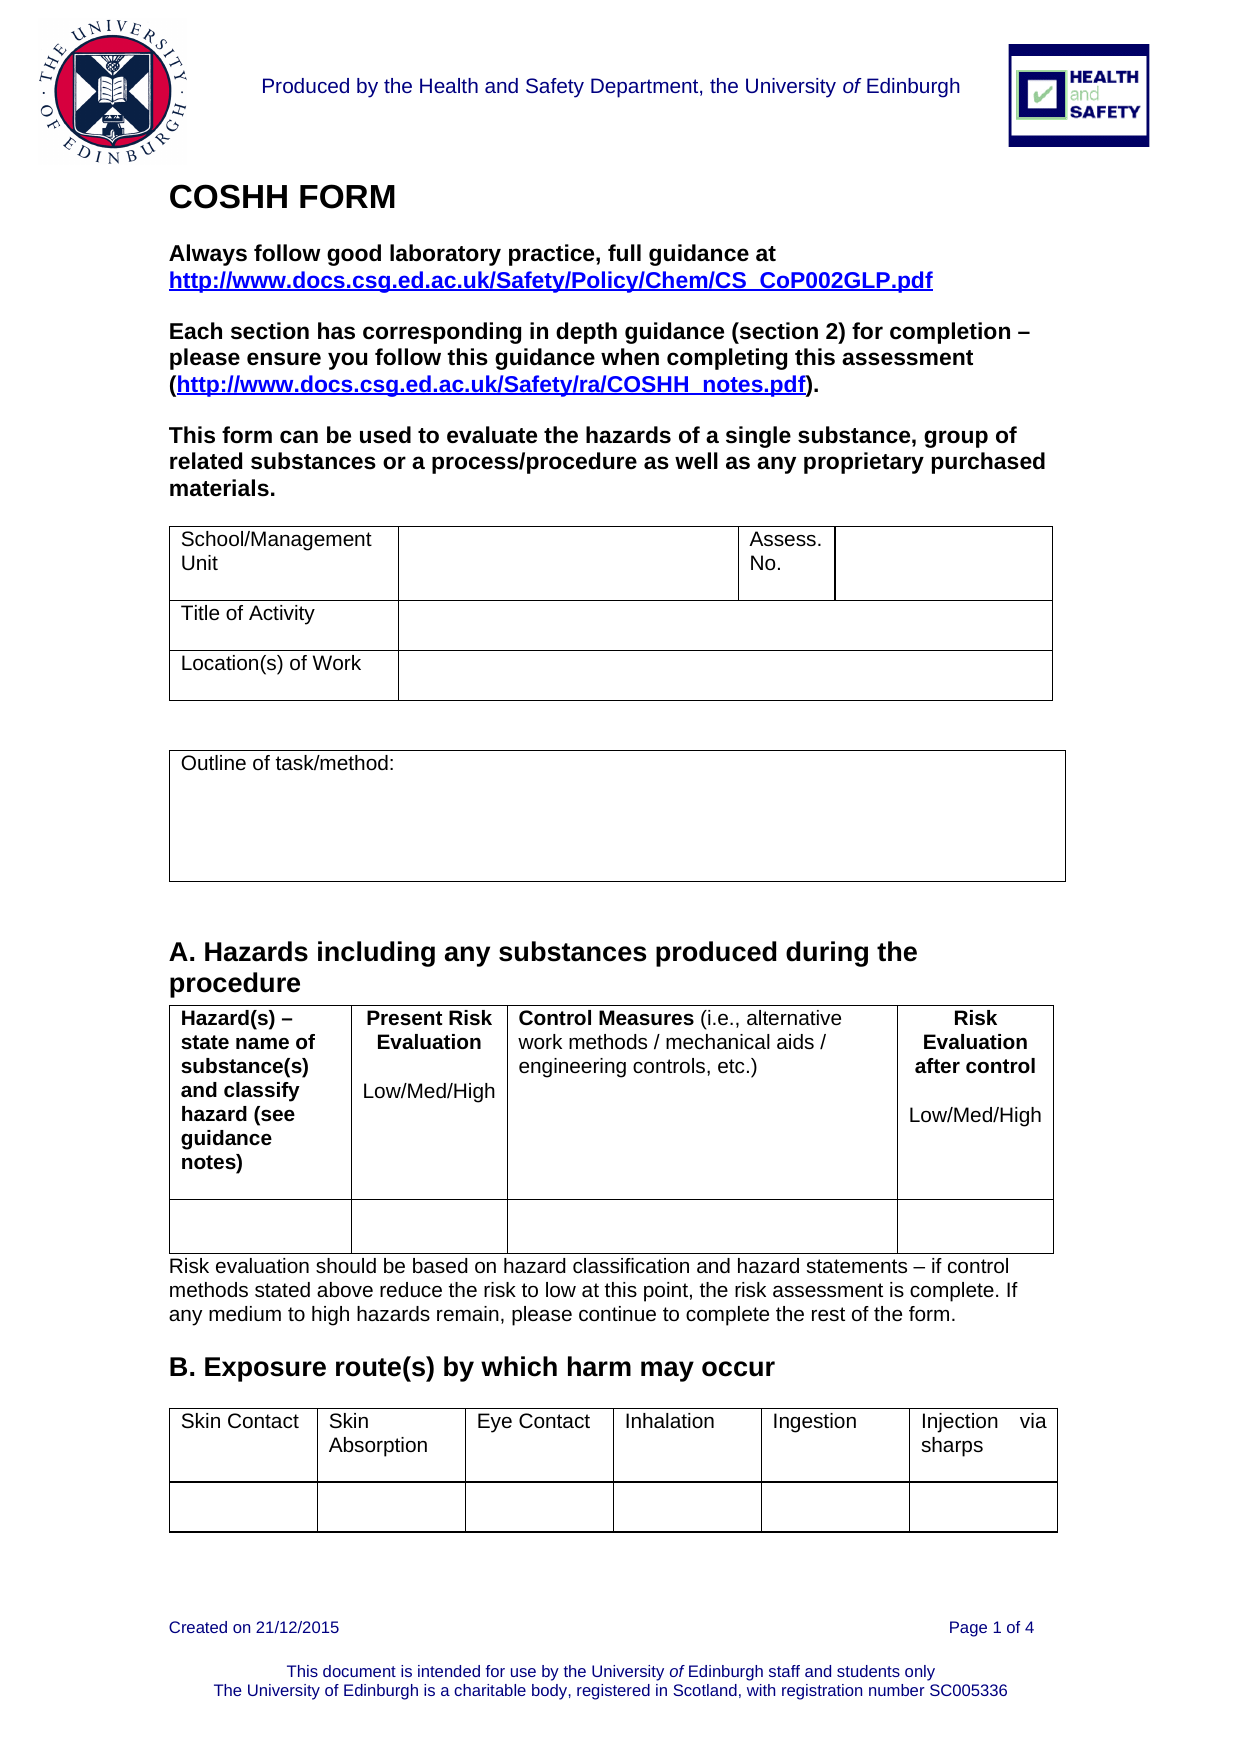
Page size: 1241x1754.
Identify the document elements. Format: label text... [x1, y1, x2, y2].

table_cell [910, 1483, 1057, 1531]
table_cell [508, 1200, 897, 1253]
table_header Risk Evaluation after control Low/Med/High [898, 1006, 1053, 1198]
text Risk evaluation should be based on hazard classification and hazard statements – if control methods stated above reduce the risk to low at this point, the risk assessment is complete. If any medium to high hazards remain, please continue to complete the rest of the form. [169, 1254, 1053, 1326]
table_cell [318, 1483, 465, 1531]
table_header Inhalation [614, 1409, 761, 1481]
table_cell [352, 1200, 507, 1253]
table_header [399, 527, 738, 600]
table_cell [898, 1200, 1053, 1253]
table_header Assess. No. [739, 527, 834, 600]
table_header School/Management Unit [170, 527, 398, 600]
table_cell [399, 601, 1052, 650]
subtitle COSHH FORM [169, 143, 1053, 215]
table_cell [614, 1483, 761, 1531]
table_header Present Risk Evaluation Low/Med/High [352, 1006, 507, 1198]
table_cell [170, 1200, 351, 1253]
table_header Eye Contact [466, 1409, 613, 1481]
text Each section has corresponding in depth guidance (section 2) for completion – please ensure you follow this guidance when completing this assessment (http://www.docs.csg.ed.ac.uk/Safety/ra/COSHH_notes.pdf). [169, 318, 1053, 397]
table_header Skin Contact [170, 1409, 317, 1481]
text This form can be used to evaluate the hazards of a single substance, group of related substances or a process/procedure as well as any proprietary purchased materials. [169, 422, 1053, 501]
table_header Skin Absorption [318, 1409, 465, 1481]
table_header Injection via sharps [910, 1409, 1057, 1481]
table_cell [762, 1483, 909, 1531]
table_cell [170, 1483, 317, 1531]
table_cell [466, 1483, 613, 1531]
table_cell Title of Activity [170, 601, 398, 650]
picture [1008, 44, 1150, 147]
table_cell Location(s) of Work [170, 651, 398, 700]
text B. Exposure route(s) by which harm may occur [169, 1351, 1053, 1382]
table_header Hazard(s) – state name of substance(s) and classify hazard (see guidance notes) [170, 1006, 351, 1198]
table_cell [399, 651, 1052, 700]
table_header [836, 527, 1052, 600]
table_header Outline of task/method: [170, 751, 1065, 881]
table_header Ingestion [762, 1409, 909, 1481]
text Always follow good laboratory practice, full guidance at http://www.docs.csg.ed.ac.uk/Safety/Policy/Chem/CS_CoP002GLP.pdf [169, 240, 1053, 293]
subtitle A. Hazards including any substances produced during the procedure [169, 936, 1053, 998]
table_header Control Measures (i.e., alternative work methods / mechanical aids / engineering controls, etc.) [508, 1006, 897, 1198]
picture [37, 18, 188, 165]
